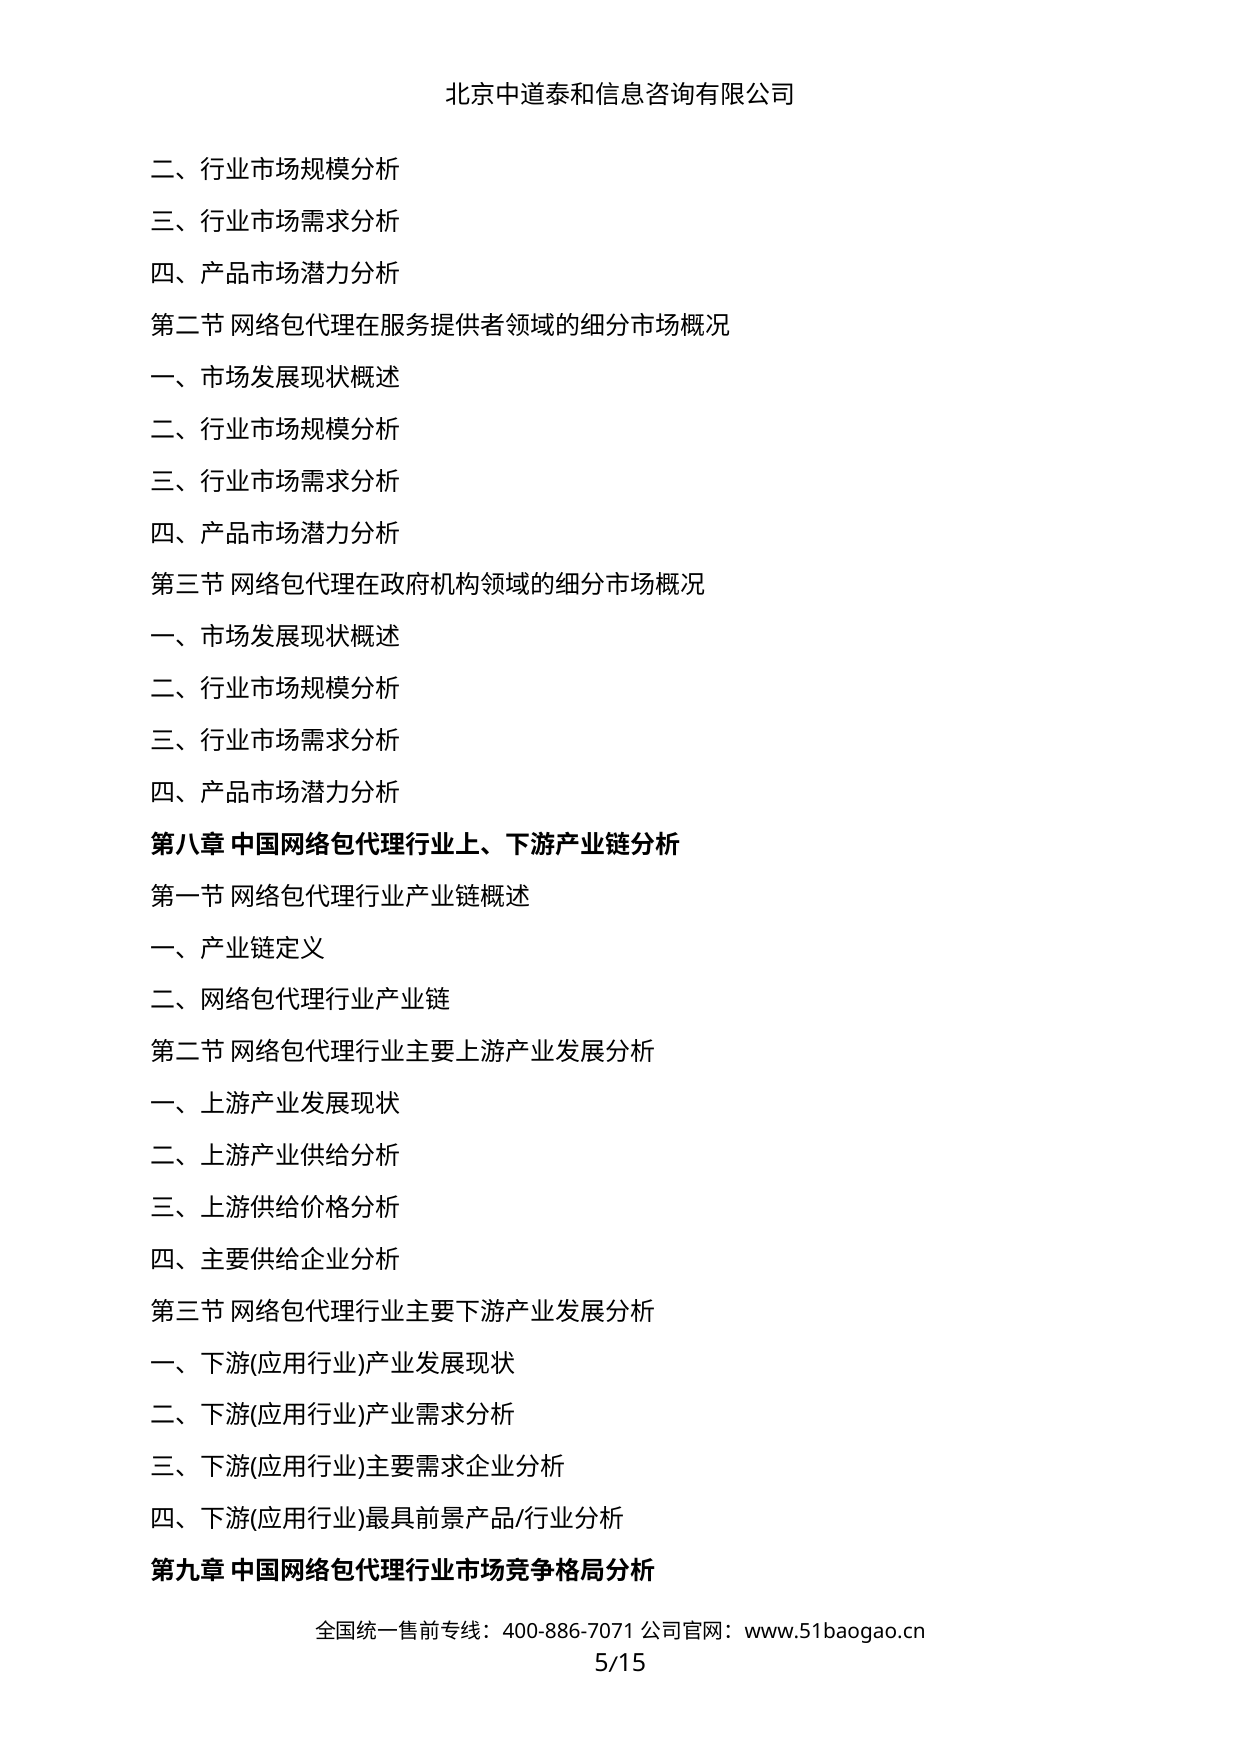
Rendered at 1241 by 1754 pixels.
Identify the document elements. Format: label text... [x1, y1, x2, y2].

text 二、网络包代理行业产业链 [150, 980, 1090, 1016]
text 三、下游(应用行业)主要需求企业分析 [150, 1447, 1090, 1483]
text 四、下游(应用行业)最具前景产品/行业分析 [150, 1499, 1090, 1535]
text 三、行业市场需求分析 [150, 721, 1090, 757]
text 四、主要供给企业分析 [150, 1239, 1090, 1276]
text 四、产品市场潜力分析 [150, 254, 1090, 290]
text 第二节 网络包代理在服务提供者领域的细分市场概况 [150, 306, 1090, 342]
text 二、行业市场规模分析 [150, 409, 1090, 446]
text 一、下游(应用行业)产业发展现状 [150, 1343, 1090, 1379]
text 三、行业市场需求分析 [150, 461, 1090, 497]
text 第一节 网络包代理行业产业链概述 [150, 876, 1090, 912]
text 一、上游产业发展现状 [150, 1084, 1090, 1120]
text 第三节 网络包代理在政府机构领域的细分市场概况 [150, 565, 1090, 601]
text 四、产品市场潜力分析 [150, 772, 1090, 809]
text 一、市场发展现状概述 [150, 617, 1090, 653]
text 二、行业市场规模分析 [150, 669, 1090, 705]
text 二、上游产业供给分析 [150, 1136, 1090, 1172]
text 一、市场发展现状概述 [150, 357, 1090, 394]
text 第九章 中国网络包代理行业市场竞争格局分析 [150, 1551, 1090, 1587]
text 四、产品市场潜力分析 [150, 513, 1090, 549]
text 二、行业市场规模分析 [150, 150, 1090, 186]
text 三、行业市场需求分析 [150, 202, 1090, 238]
text 第八章 中国网络包代理行业上、下游产业链分析 [150, 824, 1090, 861]
text 三、上游供给价格分析 [150, 1187, 1090, 1224]
text 一、产业链定义 [150, 928, 1090, 964]
text 第三节 网络包代理行业主要下游产业发展分析 [150, 1291, 1090, 1327]
text 二、下游(应用行业)产业需求分析 [150, 1395, 1090, 1431]
text 第二节 网络包代理行业主要上游产业发展分析 [150, 1032, 1090, 1068]
